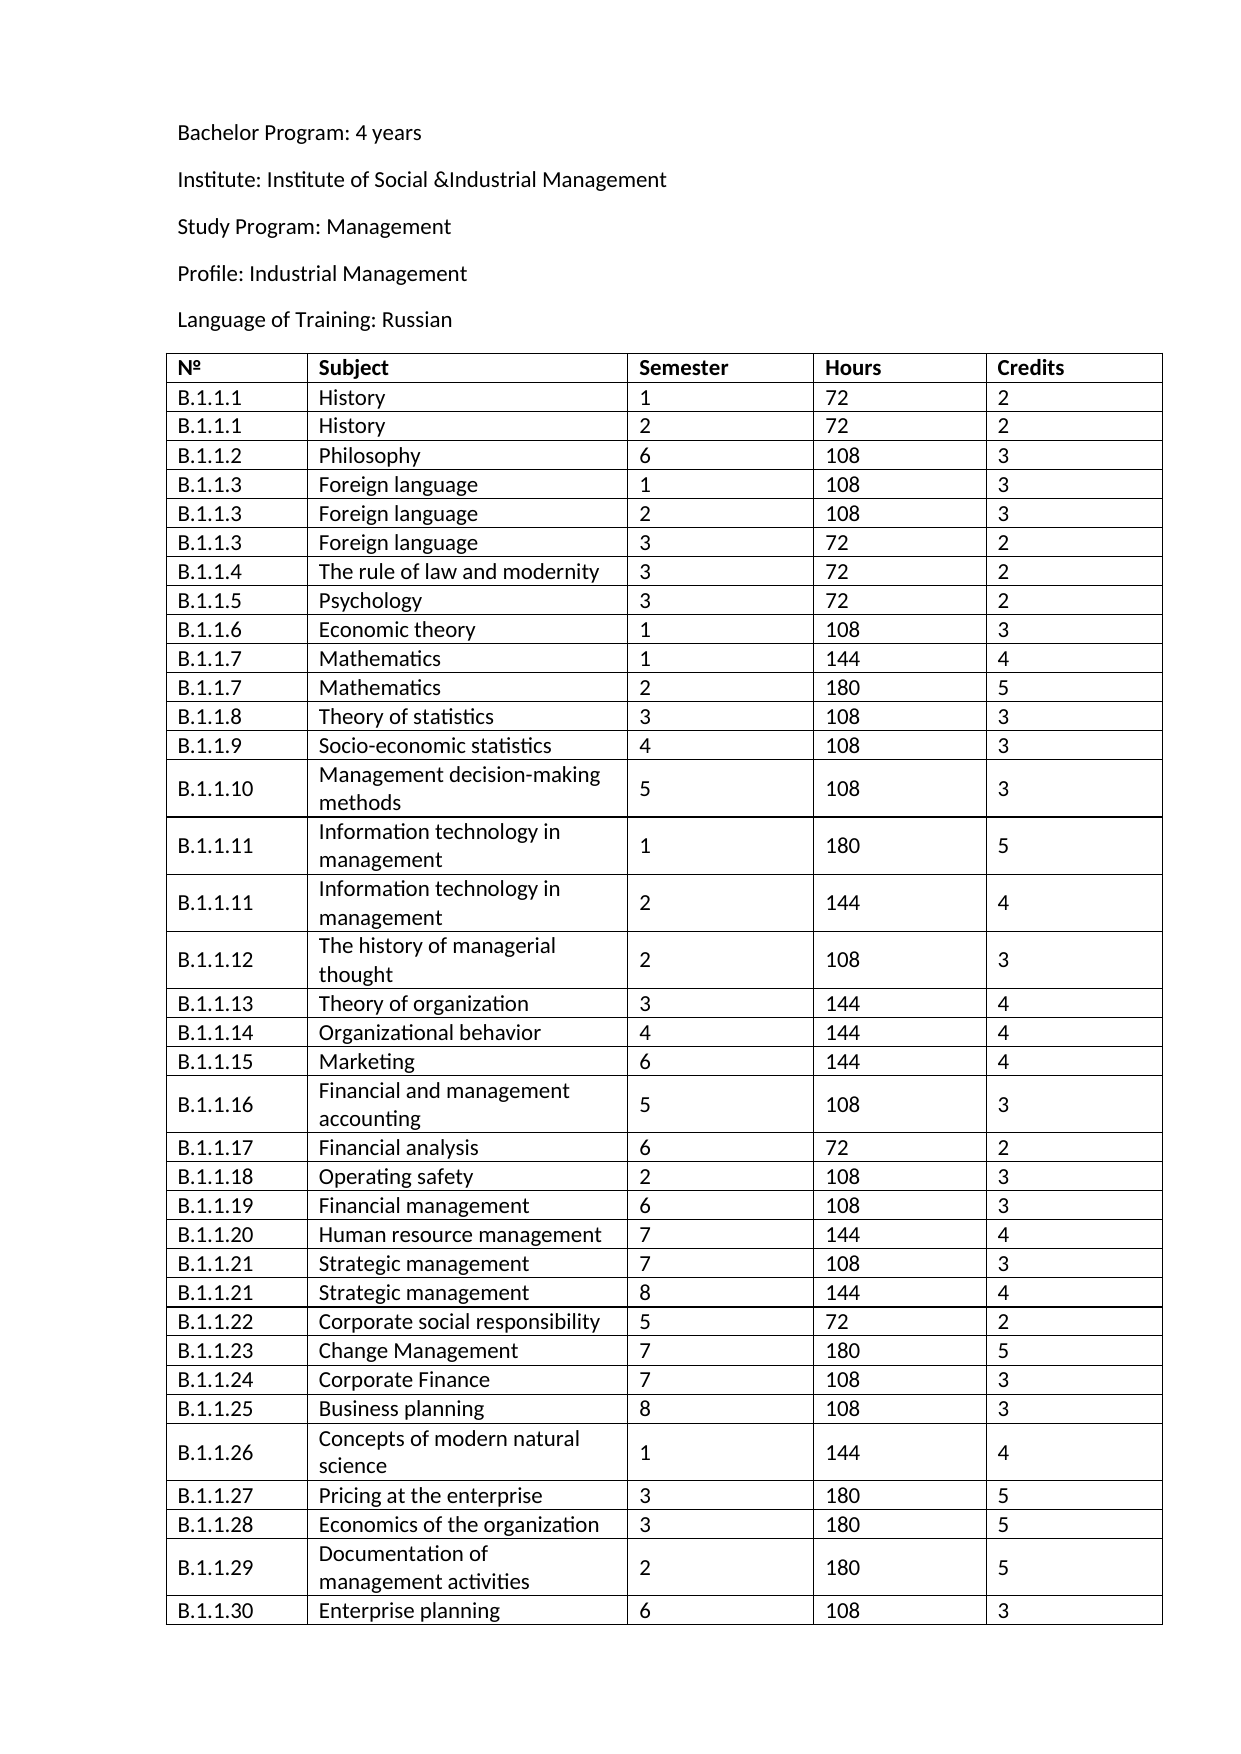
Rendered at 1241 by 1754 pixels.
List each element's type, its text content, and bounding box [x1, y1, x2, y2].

table_cell 3 [987, 1076, 1162, 1132]
table_cell 5 [987, 673, 1162, 701]
table_cell 4 [987, 1220, 1162, 1248]
table_cell B.1.1.13 [167, 989, 307, 1017]
table_cell 108 [814, 1596, 986, 1624]
text Language of Training: Russian [177, 306, 1152, 334]
table_cell 108 [814, 702, 986, 730]
table_cell B.1.1.14 [167, 1018, 307, 1046]
table_cell 8 [628, 1278, 813, 1306]
table_cell 3 [987, 760, 1162, 816]
table_cell 4 [987, 1278, 1162, 1306]
table_cell 3 [987, 702, 1162, 730]
table_cell History [308, 383, 627, 411]
table_cell 108 [814, 1076, 986, 1132]
table_cell B.1.1.25 [167, 1395, 307, 1423]
table_cell 6 [628, 1047, 813, 1075]
table_cell 3 [987, 499, 1162, 527]
table_cell Enterprise planning [308, 1596, 627, 1624]
table_cell 3 [628, 586, 813, 614]
table_cell Operating safety [308, 1162, 627, 1190]
table_cell The rule of law and modernity [308, 557, 627, 585]
table_cell Foreign language [308, 528, 627, 556]
table_cell 6 [628, 441, 813, 469]
table_cell 5 [987, 1336, 1162, 1364]
table_cell 7 [628, 1249, 813, 1277]
table_cell 4 [628, 1018, 813, 1046]
table_cell Concepts of modern natural science [308, 1424, 627, 1480]
table_cell B.1.1.11 [167, 875, 307, 931]
table_cell 108 [814, 499, 986, 527]
table_cell 144 [814, 1424, 986, 1480]
table_cell 2 [987, 586, 1162, 614]
table_cell B.1.1.28 [167, 1510, 307, 1538]
table_cell 7 [628, 1336, 813, 1364]
table_cell 6 [628, 1191, 813, 1219]
table_cell Mathematics [308, 673, 627, 701]
table_cell 3 [987, 1596, 1162, 1624]
table_cell 2 [987, 412, 1162, 440]
table_cell 144 [814, 875, 986, 931]
table_cell 108 [814, 470, 986, 498]
table_cell 108 [814, 615, 986, 643]
table_cell The history of managerial thought [308, 932, 627, 988]
table_cell Change Management [308, 1336, 627, 1364]
table_cell 5 [987, 1539, 1162, 1595]
table_cell 6 [628, 1133, 813, 1161]
table_cell B.1.1.24 [167, 1366, 307, 1393]
table_cell 6 [628, 1596, 813, 1624]
table_cell Corporate Finance [308, 1366, 627, 1393]
table_header Semester [628, 354, 813, 382]
table_cell Foreign language [308, 470, 627, 498]
table_cell Economic theory [308, 615, 627, 643]
table_cell 4 [987, 1018, 1162, 1046]
table_cell Socio-economic statistics [308, 731, 627, 759]
table_cell Mathematics [308, 644, 627, 672]
table_cell 3 [987, 1395, 1162, 1423]
table_cell B.1.1.12 [167, 932, 307, 988]
table_cell 108 [814, 932, 986, 988]
table_cell 2 [987, 557, 1162, 585]
table_cell 108 [814, 441, 986, 469]
table_cell 7 [628, 1366, 813, 1393]
table_cell 180 [814, 673, 986, 701]
table_cell 5 [987, 1510, 1162, 1538]
table_cell 3 [987, 615, 1162, 643]
table_cell Human resource management [308, 1220, 627, 1248]
table_cell Theory of statistics [308, 702, 627, 730]
table_cell 144 [814, 644, 986, 672]
table_cell 144 [814, 1278, 986, 1306]
table_cell Pricing at the enterprise [308, 1481, 627, 1509]
table_cell 2 [987, 1133, 1162, 1161]
text Study Program: Management [177, 212, 1152, 240]
table_cell B.1.1.21 [167, 1278, 307, 1306]
table_cell 2 [628, 932, 813, 988]
table_cell Financial analysis [308, 1133, 627, 1161]
table_cell 2 [628, 412, 813, 440]
table_cell 1 [628, 818, 813, 873]
table_cell 4 [987, 1424, 1162, 1480]
table_cell B.1.1.15 [167, 1047, 307, 1075]
table_cell B.1.1.2 [167, 441, 307, 469]
table_cell Corporate social responsibility [308, 1308, 627, 1335]
table_cell 2 [628, 1162, 813, 1190]
table_cell 144 [814, 989, 986, 1017]
table_cell 5 [987, 818, 1162, 873]
table_cell 3 [987, 470, 1162, 498]
table_cell B.1.1.17 [167, 1133, 307, 1161]
table_cell 5 [628, 1076, 813, 1132]
table_cell B.1.1.7 [167, 673, 307, 701]
table_cell 5 [628, 1308, 813, 1335]
table_cell 3 [628, 989, 813, 1017]
table_cell Management decision-making methods [308, 760, 627, 816]
table_cell 3 [628, 528, 813, 556]
table_cell 180 [814, 1539, 986, 1595]
table_cell 3 [628, 702, 813, 730]
table_cell B.1.1.7 [167, 644, 307, 672]
table_cell 2 [628, 673, 813, 701]
table_cell 3 [628, 1510, 813, 1538]
table_cell 1 [628, 470, 813, 498]
table_cell 180 [814, 818, 986, 873]
table_cell 3 [628, 1481, 813, 1509]
table_cell 72 [814, 528, 986, 556]
table_cell 108 [814, 760, 986, 816]
table_cell 2 [987, 1308, 1162, 1335]
table_cell Economics of the organization [308, 1510, 627, 1538]
table_cell B.1.1.29 [167, 1539, 307, 1595]
table_cell 2 [628, 1539, 813, 1595]
table_cell Strategic management [308, 1249, 627, 1277]
table_cell 72 [814, 586, 986, 614]
table_cell B.1.1.1 [167, 383, 307, 411]
table_cell 1 [628, 615, 813, 643]
table_cell Strategic management [308, 1278, 627, 1306]
table_cell 3 [987, 1366, 1162, 1393]
table_cell Psychology [308, 586, 627, 614]
table_cell B.1.1.27 [167, 1481, 307, 1509]
table_cell 108 [814, 1395, 986, 1423]
table_cell 72 [814, 557, 986, 585]
table_cell 72 [814, 1308, 986, 1335]
table_cell 3 [987, 1249, 1162, 1277]
table_cell B.1.1.3 [167, 528, 307, 556]
table_cell 4 [987, 989, 1162, 1017]
table_cell 5 [987, 1481, 1162, 1509]
table_cell B.1.1.6 [167, 615, 307, 643]
table_cell 7 [628, 1220, 813, 1248]
table_cell Organizational behavior [308, 1018, 627, 1046]
table_cell Foreign language [308, 499, 627, 527]
table_cell 1 [628, 1424, 813, 1480]
table_header № [167, 354, 307, 382]
table_cell 144 [814, 1220, 986, 1248]
table_cell B.1.1.3 [167, 470, 307, 498]
table_cell 108 [814, 1249, 986, 1277]
table_cell B.1.1.26 [167, 1424, 307, 1480]
table_cell 3 [987, 441, 1162, 469]
table_cell B.1.1.22 [167, 1308, 307, 1335]
table_cell B.1.1.20 [167, 1220, 307, 1248]
table_cell 8 [628, 1395, 813, 1423]
table_header Hours [814, 354, 986, 382]
table_cell 180 [814, 1336, 986, 1364]
table_cell 1 [628, 644, 813, 672]
table_cell 3 [628, 557, 813, 585]
table_cell 180 [814, 1481, 986, 1509]
table_cell B.1.1.3 [167, 499, 307, 527]
table_cell 180 [814, 1510, 986, 1538]
table_cell Financial management [308, 1191, 627, 1219]
table_cell B.1.1.23 [167, 1336, 307, 1364]
table_cell 4 [628, 731, 813, 759]
table_cell 3 [987, 731, 1162, 759]
table_cell B.1.1.4 [167, 557, 307, 585]
table_cell Financial and management accounting [308, 1076, 627, 1132]
table_cell Business planning [308, 1395, 627, 1423]
table_cell B.1.1.10 [167, 760, 307, 816]
table_cell 108 [814, 1191, 986, 1219]
table_cell 4 [987, 875, 1162, 931]
table_cell 108 [814, 1162, 986, 1190]
table_cell B.1.1.18 [167, 1162, 307, 1190]
table_cell 3 [987, 1191, 1162, 1219]
table_cell B.1.1.5 [167, 586, 307, 614]
text Institute: Institute of Social &Industrial Management [177, 165, 1152, 193]
table_cell 4 [987, 1047, 1162, 1075]
table_cell Information technology in management [308, 818, 627, 873]
table_cell 72 [814, 1133, 986, 1161]
table_header Credits [987, 354, 1162, 382]
table_cell 2 [628, 875, 813, 931]
table_cell 108 [814, 1366, 986, 1393]
table_cell 2 [628, 499, 813, 527]
table_header Subject [308, 354, 627, 382]
table_cell History [308, 412, 627, 440]
table_cell 108 [814, 731, 986, 759]
table_cell 72 [814, 383, 986, 411]
text Profile: Industrial Management [177, 259, 1152, 287]
table_cell Marketing [308, 1047, 627, 1075]
table_cell B.1.1.16 [167, 1076, 307, 1132]
table_cell B.1.1.1 [167, 412, 307, 440]
table_cell B.1.1.30 [167, 1596, 307, 1624]
table_cell 144 [814, 1018, 986, 1046]
table_cell B.1.1.21 [167, 1249, 307, 1277]
table_cell 72 [814, 412, 986, 440]
table_cell 2 [987, 383, 1162, 411]
table_cell 3 [987, 932, 1162, 988]
table_cell 4 [987, 644, 1162, 672]
text Bachelor Program: 4 years [177, 118, 1152, 146]
table_cell 144 [814, 1047, 986, 1075]
table_cell Documentation of management activities [308, 1539, 627, 1595]
table_cell 1 [628, 383, 813, 411]
table_cell B.1.1.9 [167, 731, 307, 759]
table_cell Theory of organization [308, 989, 627, 1017]
table_cell B.1.1.11 [167, 818, 307, 873]
table_cell Philosophy [308, 441, 627, 469]
table_cell Information technology in management [308, 875, 627, 931]
table_cell 3 [987, 1162, 1162, 1190]
table_cell 5 [628, 760, 813, 816]
table_cell B.1.1.8 [167, 702, 307, 730]
table_cell B.1.1.19 [167, 1191, 307, 1219]
table_cell 2 [987, 528, 1162, 556]
